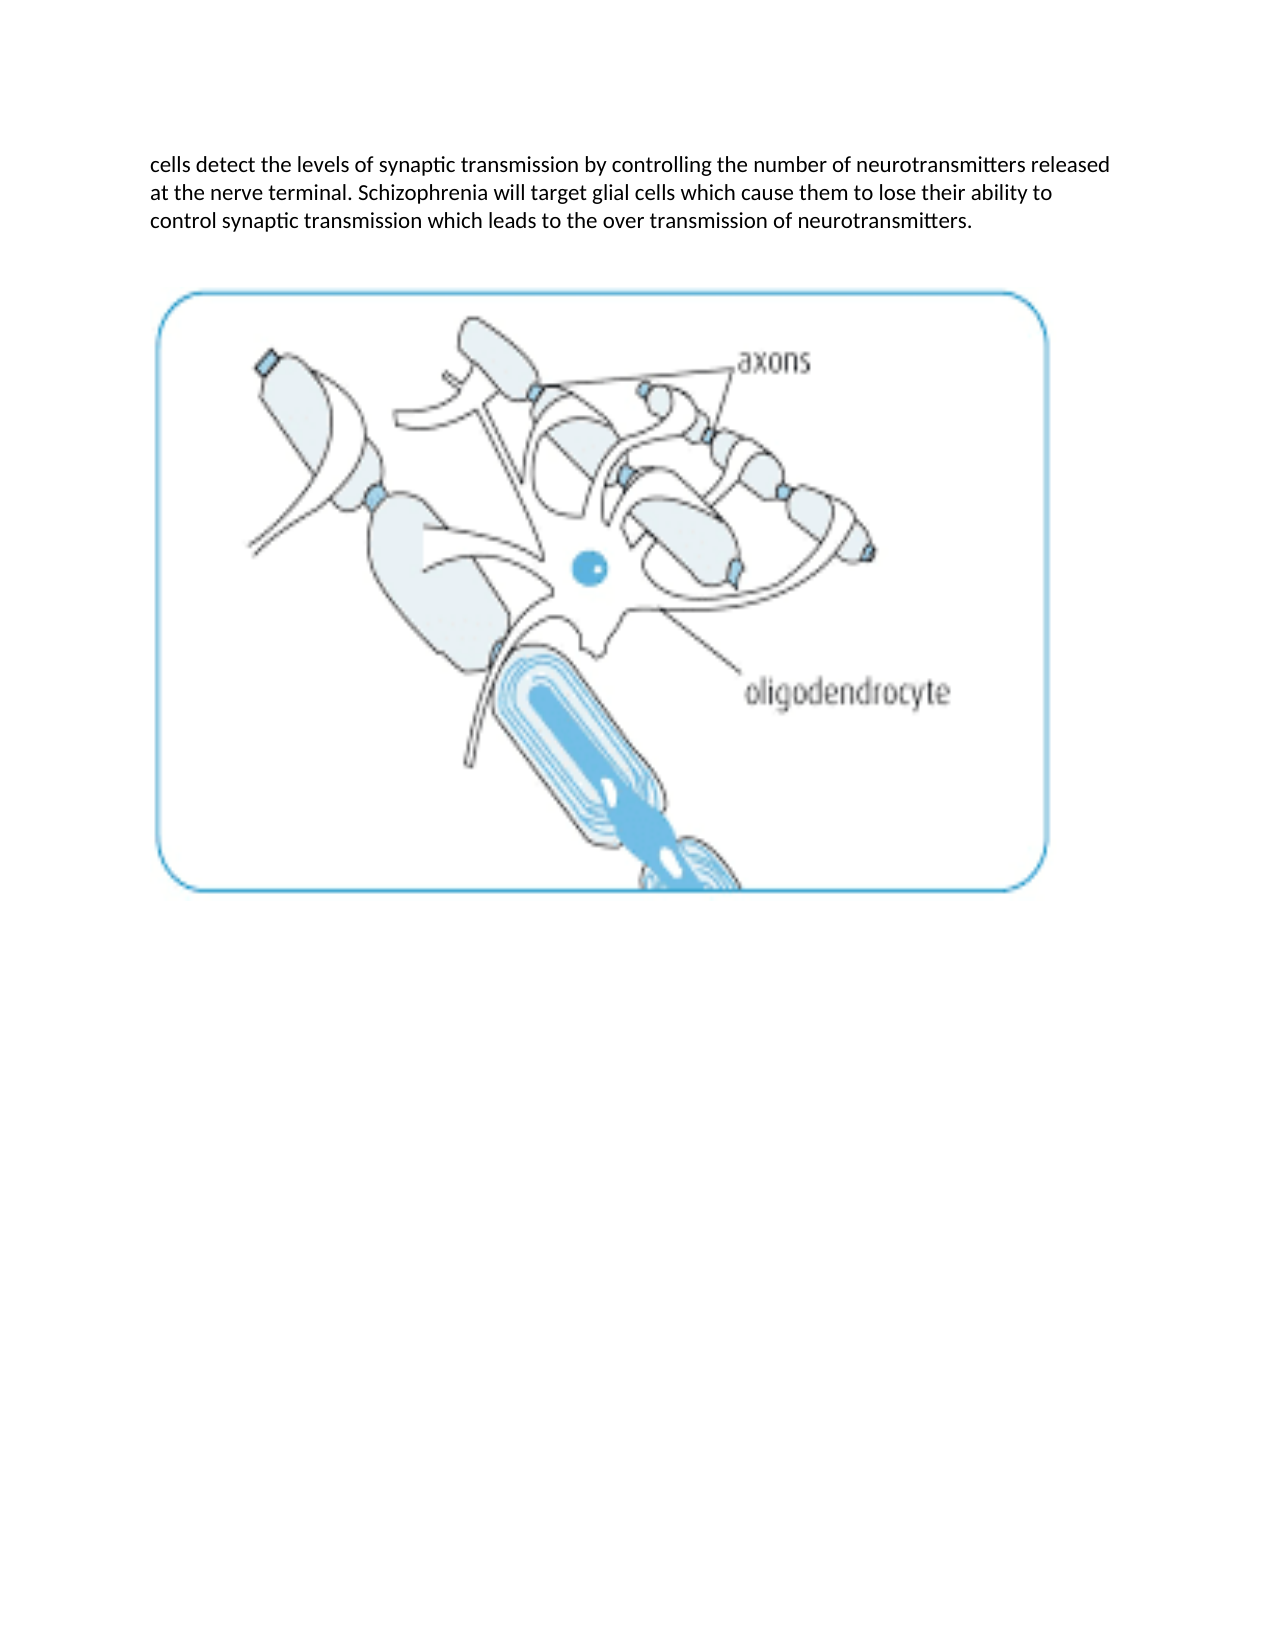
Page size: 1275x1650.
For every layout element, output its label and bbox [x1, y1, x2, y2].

text [150, 150, 1125, 234]
picture [150, 287, 1057, 901]
